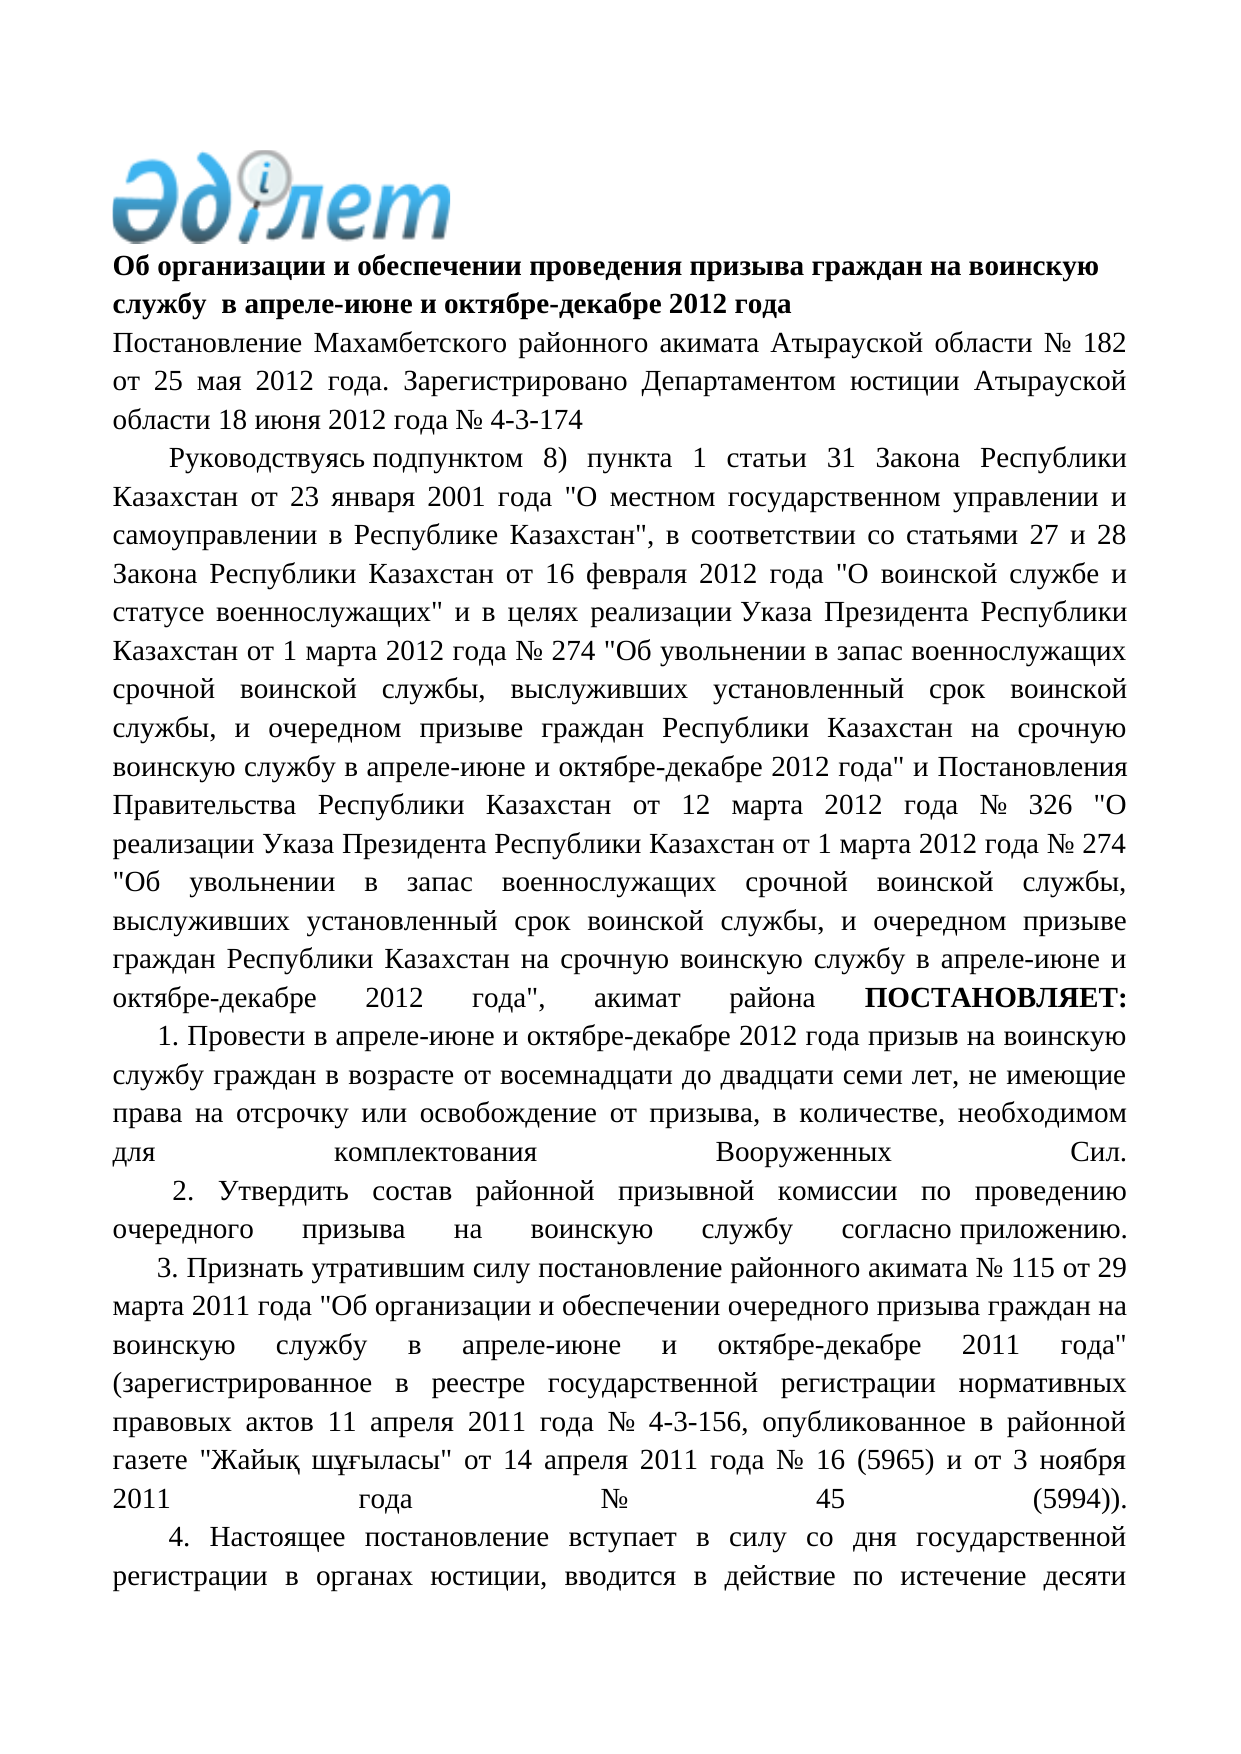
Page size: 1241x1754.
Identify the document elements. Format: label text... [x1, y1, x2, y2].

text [112, 440, 1128, 1592]
text Об организации и обеспечении проведения призыва граждан на воинскую службу в апреле-июне и октябре-декабре 2012 года [112, 248, 1128, 320]
picture [112, 150, 451, 244]
text Постановление Махамбетского районного акимата Атырауской области № 182 от 25 мая 2012 года. Зарегистрировано Департаментом юстиции Атырауской области 18 июня 2012 года № 4-3-174 [112, 325, 1128, 435]
